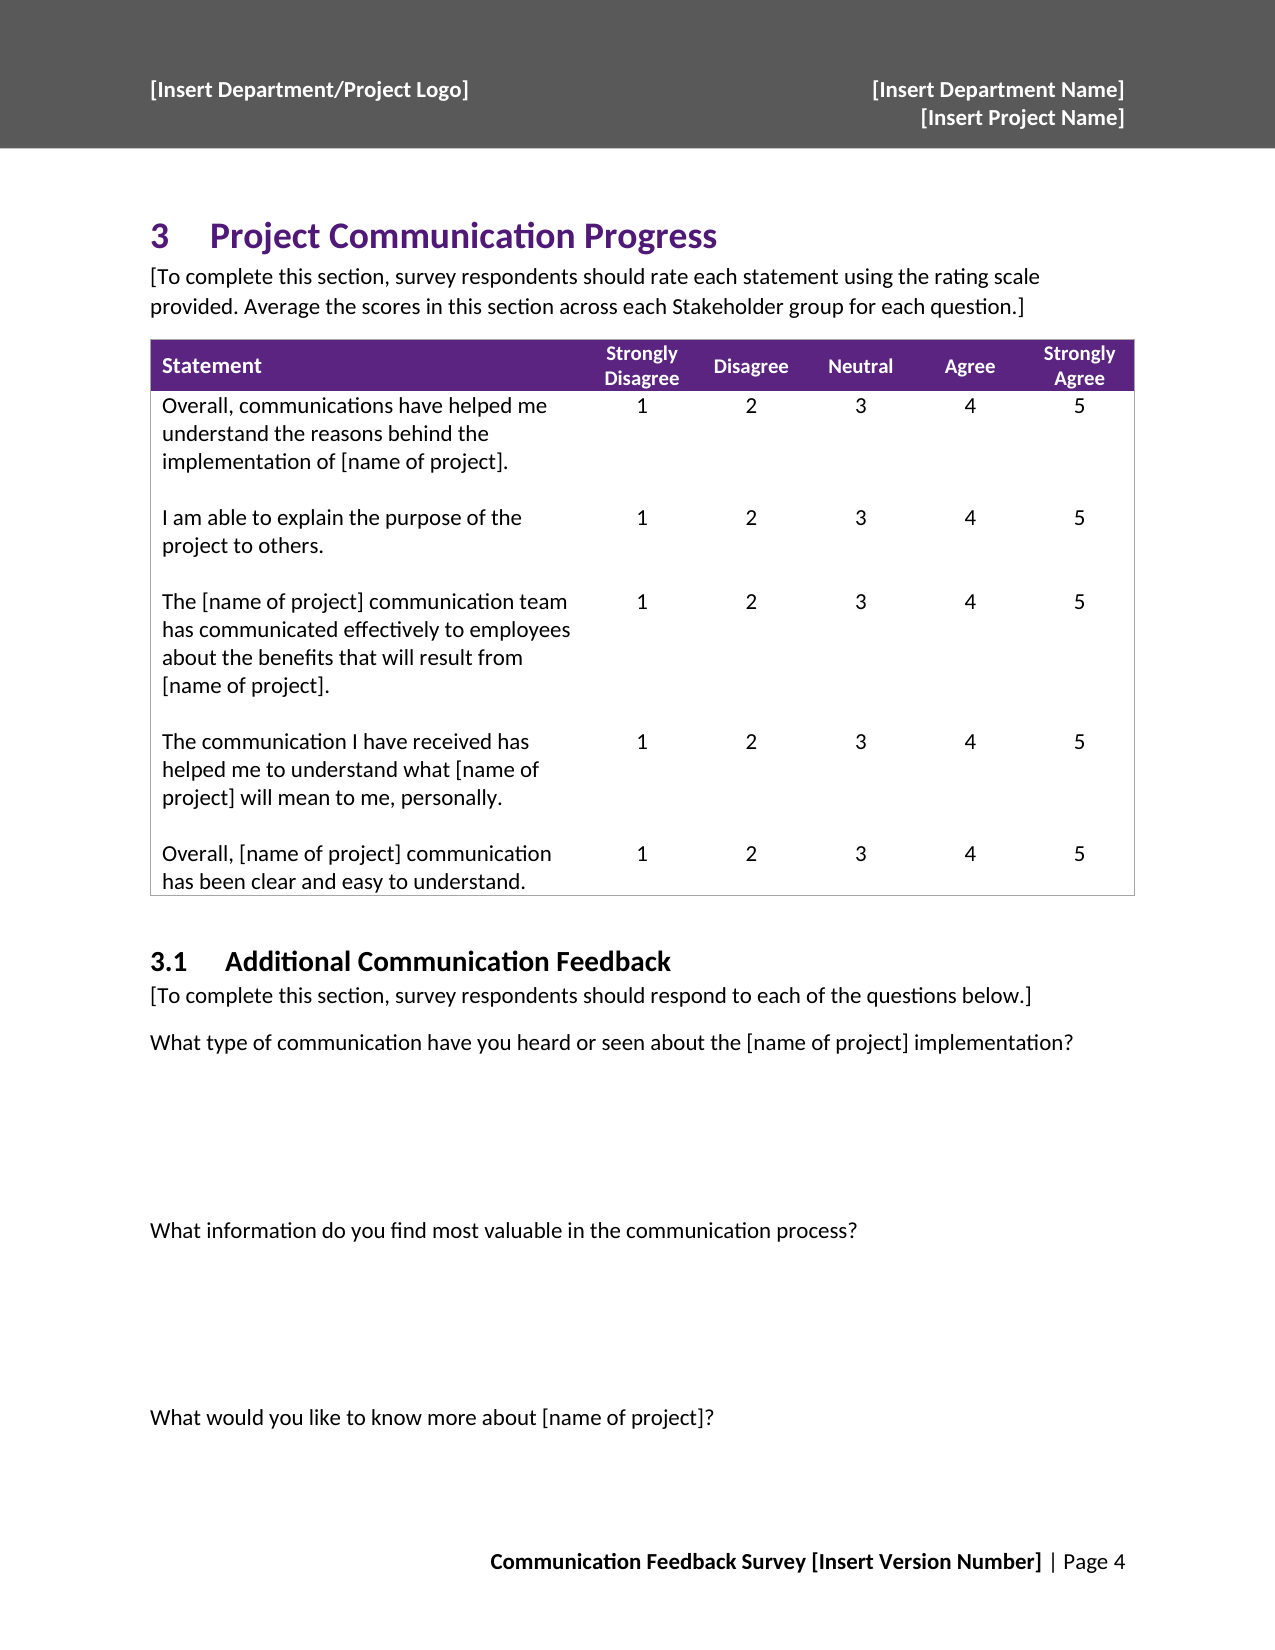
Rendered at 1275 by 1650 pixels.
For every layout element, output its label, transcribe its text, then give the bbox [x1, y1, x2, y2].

table_cell 1 [587, 727, 696, 839]
table_cell 2 [696, 727, 806, 839]
table_cell 5 [1025, 503, 1134, 587]
table_cell I am able to explain the purpose of the project to others. [151, 503, 587, 587]
table_cell 4 [915, 587, 1025, 727]
table_cell 4 [915, 839, 1025, 895]
table_cell 2 [696, 839, 806, 895]
table_cell 1 [587, 839, 696, 895]
table_cell 3 [806, 503, 915, 587]
text What would you like to know more about [name of project]? [150, 1403, 1125, 1432]
table_cell 4 [915, 391, 1025, 503]
table_cell 1 [587, 503, 696, 587]
subtitle Additional Communication Feedback [150, 943, 1125, 979]
table_header Agree [915, 340, 1025, 391]
table_header Strongly Agree [1025, 340, 1134, 391]
table_cell The [name of project] communication team has communicated effectively to employees about the benefits that will result from [name of project]. [151, 587, 587, 727]
text What information do you find most valuable in the communication process? [150, 1216, 1125, 1244]
table_header Strongly Disagree [587, 340, 696, 391]
subtitle Project Communication Progress [150, 212, 1125, 258]
table_cell 2 [696, 391, 806, 503]
table_cell 4 [915, 503, 1025, 587]
table_cell 5 [1025, 391, 1134, 503]
table_cell 5 [1025, 587, 1134, 727]
table_header Disagree [696, 340, 806, 391]
table_cell The communication I have received has helped me to understand what [name of project] will mean to me, personally. [151, 727, 587, 839]
table_cell 2 [696, 587, 806, 727]
table_cell 3 [806, 839, 915, 895]
table_cell 5 [1025, 727, 1134, 839]
table_cell Overall, [name of project] communication has been clear and easy to understand. [151, 839, 587, 895]
text What type of communication have you heard or seen about the [name of project] implementation? [150, 1028, 1125, 1057]
text [To complete this section, survey respondents should respond to each of the questions below.] [150, 982, 1125, 1010]
table_header Statement [151, 340, 587, 391]
table_cell 3 [806, 391, 915, 503]
table_cell 5 [1025, 839, 1134, 895]
table_cell 1 [587, 587, 696, 727]
table_cell 1 [587, 391, 696, 503]
table_cell 2 [696, 503, 806, 587]
table_cell Overall, communications have helped me understand the reasons behind the implementation of [name of project]. [151, 391, 587, 503]
table_cell 3 [806, 587, 915, 727]
text [To complete this section, survey respondents should rate each statement using the rating scale provided. Average the scores in this section across each Stakeholder group for each question.] [150, 262, 1125, 320]
table_cell 4 [915, 727, 1025, 839]
table_header Neutral [806, 340, 915, 391]
table_cell 3 [806, 727, 915, 839]
